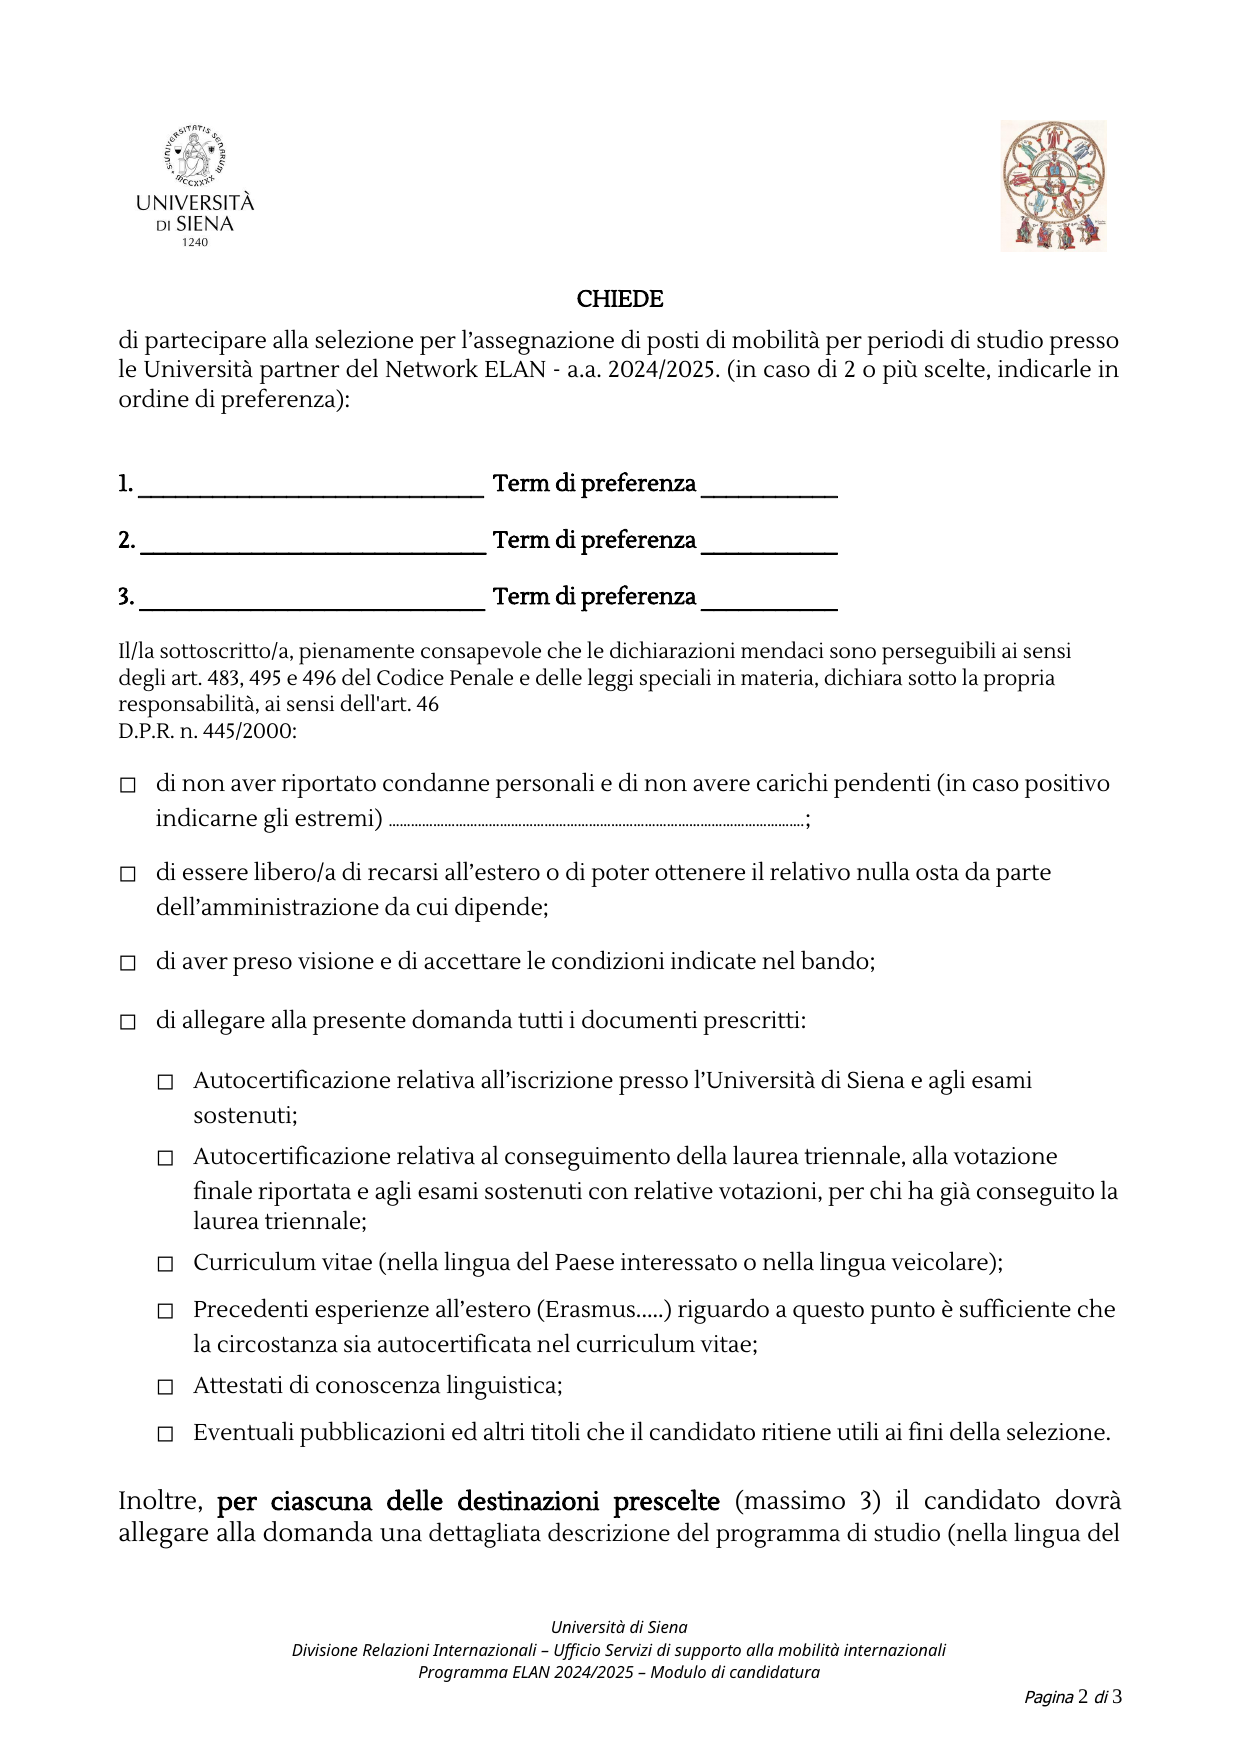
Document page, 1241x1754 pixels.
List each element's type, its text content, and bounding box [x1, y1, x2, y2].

text 3. ____________________________ Term di preferenza ___________ [118, 582, 1122, 611]
text Il/la sottoscritto/a, pienamente consapevole che le dichiarazioni mendaci sono perseguibili ai sensi degli art. 483, 495 e 496 del Codice Penale e delle leggi speciali in materia, dichiara sotto la propria responsabilità, ai sensi dell'art. 46 [118, 639, 1122, 719]
list Attestati di conoscenza linguistica; [156, 1360, 1122, 1407]
list Curriculum vitae (nella lingua del Paese interessato o nella lingua veicolare); [156, 1237, 1122, 1283]
text CHIEDE [118, 284, 1122, 314]
text di partecipare alla selezione per l’assegnazione di posti di mobilità per periodi di studio presso le Università partner del Network ELAN - a.a. 2024/2025. (in caso di 2 o più scelte, indicarle in ordine di preferenza): [118, 326, 1122, 414]
text D.P.R. n. 445/2000: [118, 719, 1122, 745]
picture [122, 110, 269, 261]
list Autocertificazione relativa al conseguimento della laurea triennale, alla votazione finale riportata e agli esami sostenuti con relative votazioni, per chi ha già conseguito la laurea triennale; [156, 1131, 1122, 1237]
list Precedenti esperienze all’estero (Erasmus.....) riguardo a questo punto è sufficiente che la circostanza sia autocertificata nel curriculum vitae; [156, 1283, 1122, 1360]
text 1. ____________________________ Term di preferenza ___________ [118, 469, 1122, 498]
list di aver preso visione e di accettare le condizioni indicate nel bando; [118, 936, 1122, 982]
list di non aver riportato condanne personali e di non avere carichi pendenti (in caso positivo indicarne gli estremi) ………………………………………………………………………………………………….; [118, 758, 1122, 834]
list Autocertificazione relativa all’iscrizione presso l’Università di Siena e agli esami sostenuti; [156, 1054, 1122, 1131]
list Eventuali pubblicazioni ed altri titoli che il candidato ritiene utili ai fini della selezione. [156, 1407, 1122, 1454]
list di essere libero/a di recarsi all’estero o di poter ottenere il relativo nulla osta da parte dell’amministrazione da cui dipende; [118, 847, 1122, 923]
list di allegare alla presente domanda tutti i documenti prescritti: [118, 995, 1122, 1042]
text 2. ____________________________ Term di preferenza ___________ [118, 526, 1122, 555]
picture [1000, 120, 1107, 252]
